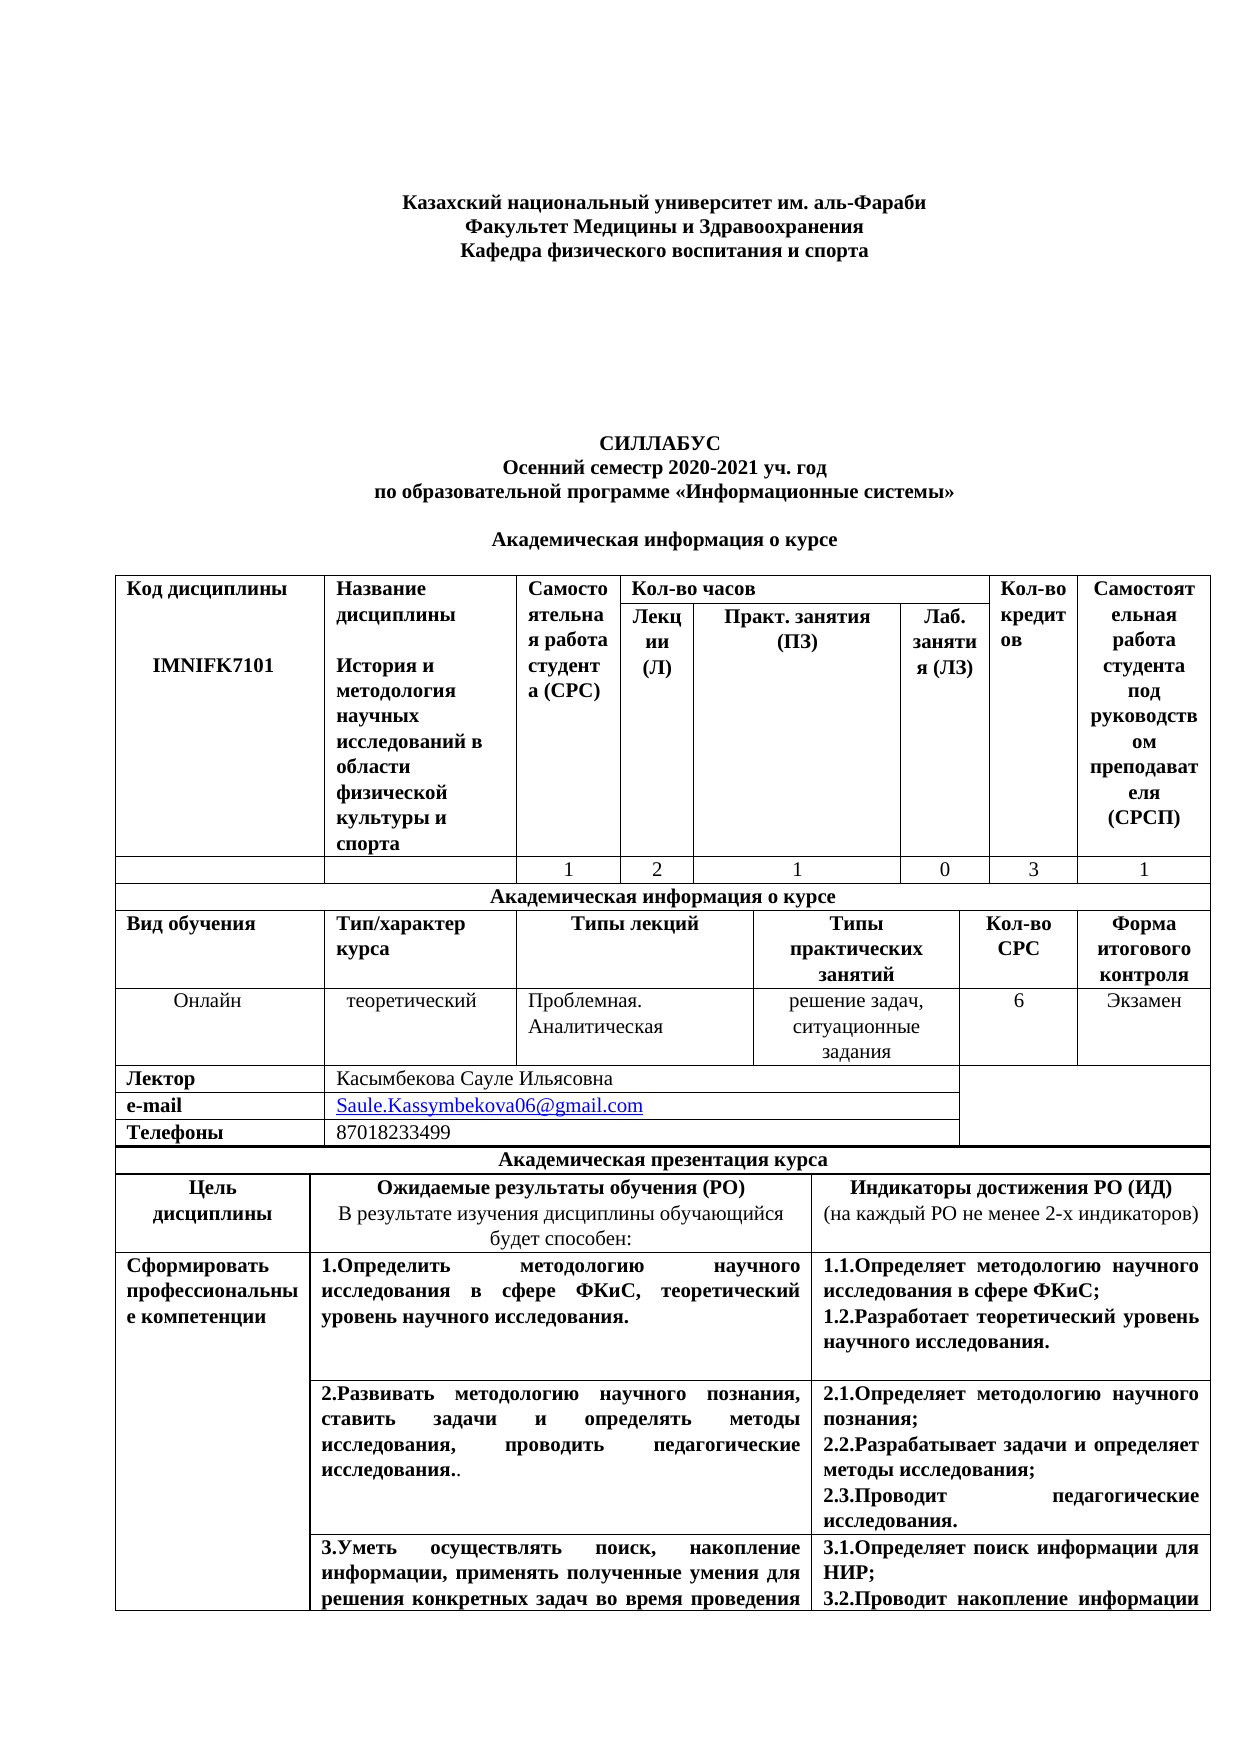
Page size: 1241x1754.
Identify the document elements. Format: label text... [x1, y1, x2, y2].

table_cell 87018233499 [325, 1120, 959, 1145]
table_header Цель дисциплины [116, 1175, 309, 1252]
table_header Кол-во часов [621, 576, 989, 603]
text по образовательной программе «Информационные системы» [177, 479, 1152, 503]
table_cell Сформировать профессиональные компетенции [116, 1253, 309, 1609]
table_cell e-mail [116, 1093, 324, 1118]
table_cell Лаб. занятия (ЛЗ) [901, 604, 989, 856]
table_cell 1 [694, 857, 900, 883]
table_cell 1 [1078, 857, 1210, 883]
table_cell Лекции (Л) [621, 604, 693, 856]
table_cell Касымбекова Сауле Ильясовна [325, 1066, 959, 1092]
table_cell 3 [990, 857, 1077, 883]
table_cell 1.1.Определяет методологию научного исследования в сфере ФКиС; 1.2.Разработает теоретический уровень научного исследования. [812, 1253, 1210, 1380]
table_cell [960, 1066, 1210, 1145]
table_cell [311, 1535, 811, 1609]
table_cell Форма итогового контроля [1078, 911, 1210, 987]
table_cell Онлайн [116, 989, 324, 1065]
table_cell Лектор [116, 1066, 324, 1092]
table_cell 1 [517, 857, 620, 883]
text Академическая информация о курсе [177, 527, 1152, 551]
table_header Индикаторы достижения РО (ИД) (на каждый РО не менее 2-х индикаторов) [812, 1175, 1210, 1252]
table_cell 6 [960, 989, 1077, 1065]
table_cell Тип/характер курса [325, 911, 516, 987]
table_cell 0 [901, 857, 989, 883]
text Кафедра физического воспитания и спорта [177, 238, 1152, 262]
table_header Ожидаемые результаты обучения (РО) В результате изучения дисциплины обучающийся будет способен: [311, 1175, 811, 1252]
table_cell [812, 1535, 1210, 1609]
table_cell Практ. занятия (ПЗ) [694, 604, 900, 856]
text СИЛЛАБУС [177, 431, 1152, 455]
table_header Самостоятельная работа студента под руководством преподавателя (СРСП) [1078, 576, 1210, 856]
text Осенний семестр 2020-2021 уч. год [177, 455, 1152, 479]
table_cell Проблемная. Аналитическая [517, 989, 753, 1065]
table_cell [116, 857, 324, 883]
text Казахский национальный университет им. аль-Фараби [177, 190, 1152, 214]
table_cell 2.Развивать методологию научного познания, ставить задачи и определять методы исследования, проводить педагогические исследования.. [311, 1381, 811, 1534]
table_cell теоретический [325, 989, 516, 1065]
table_header Название дисциплины История и методология научных исследований в области физической культуры и спорта [325, 576, 516, 856]
table_cell 1.Определить методологию научного исследования в сфере ФКиС, теоретический уровень научного исследования. [311, 1253, 811, 1380]
table_cell Академическая информация о курсе [116, 884, 1210, 910]
table_cell решение задач, ситуационные задания [754, 989, 959, 1065]
table_cell Типы лекций [517, 911, 753, 987]
table_cell [325, 857, 516, 883]
table_header Код дисциплины IMNIFK7101 [116, 576, 324, 856]
text Факультет Медицины и Здравоохранения [177, 214, 1152, 238]
table_header Академическая презентация курса [116, 1148, 1210, 1173]
table_cell Вид обучения [116, 911, 324, 987]
table_header Самостоятельная работа студента (СРС) [517, 576, 620, 856]
table_cell Кол-во СРС [960, 911, 1077, 987]
table_cell Телефоны [116, 1120, 324, 1145]
table_cell 2 [621, 857, 693, 883]
table_header Кол-во кредитов [990, 576, 1077, 856]
table_cell Типы практических занятий [754, 911, 959, 987]
table_cell 2.1.Определяет методологию научного познания; 2.2.Разрабатывает задачи и определяет методы исследования; 2.3.Проводит педагогические исследования. [812, 1381, 1210, 1534]
table_cell Экзамен [1078, 989, 1210, 1065]
table_cell Saule.Kassymbekova06@gmail.com [325, 1093, 959, 1118]
